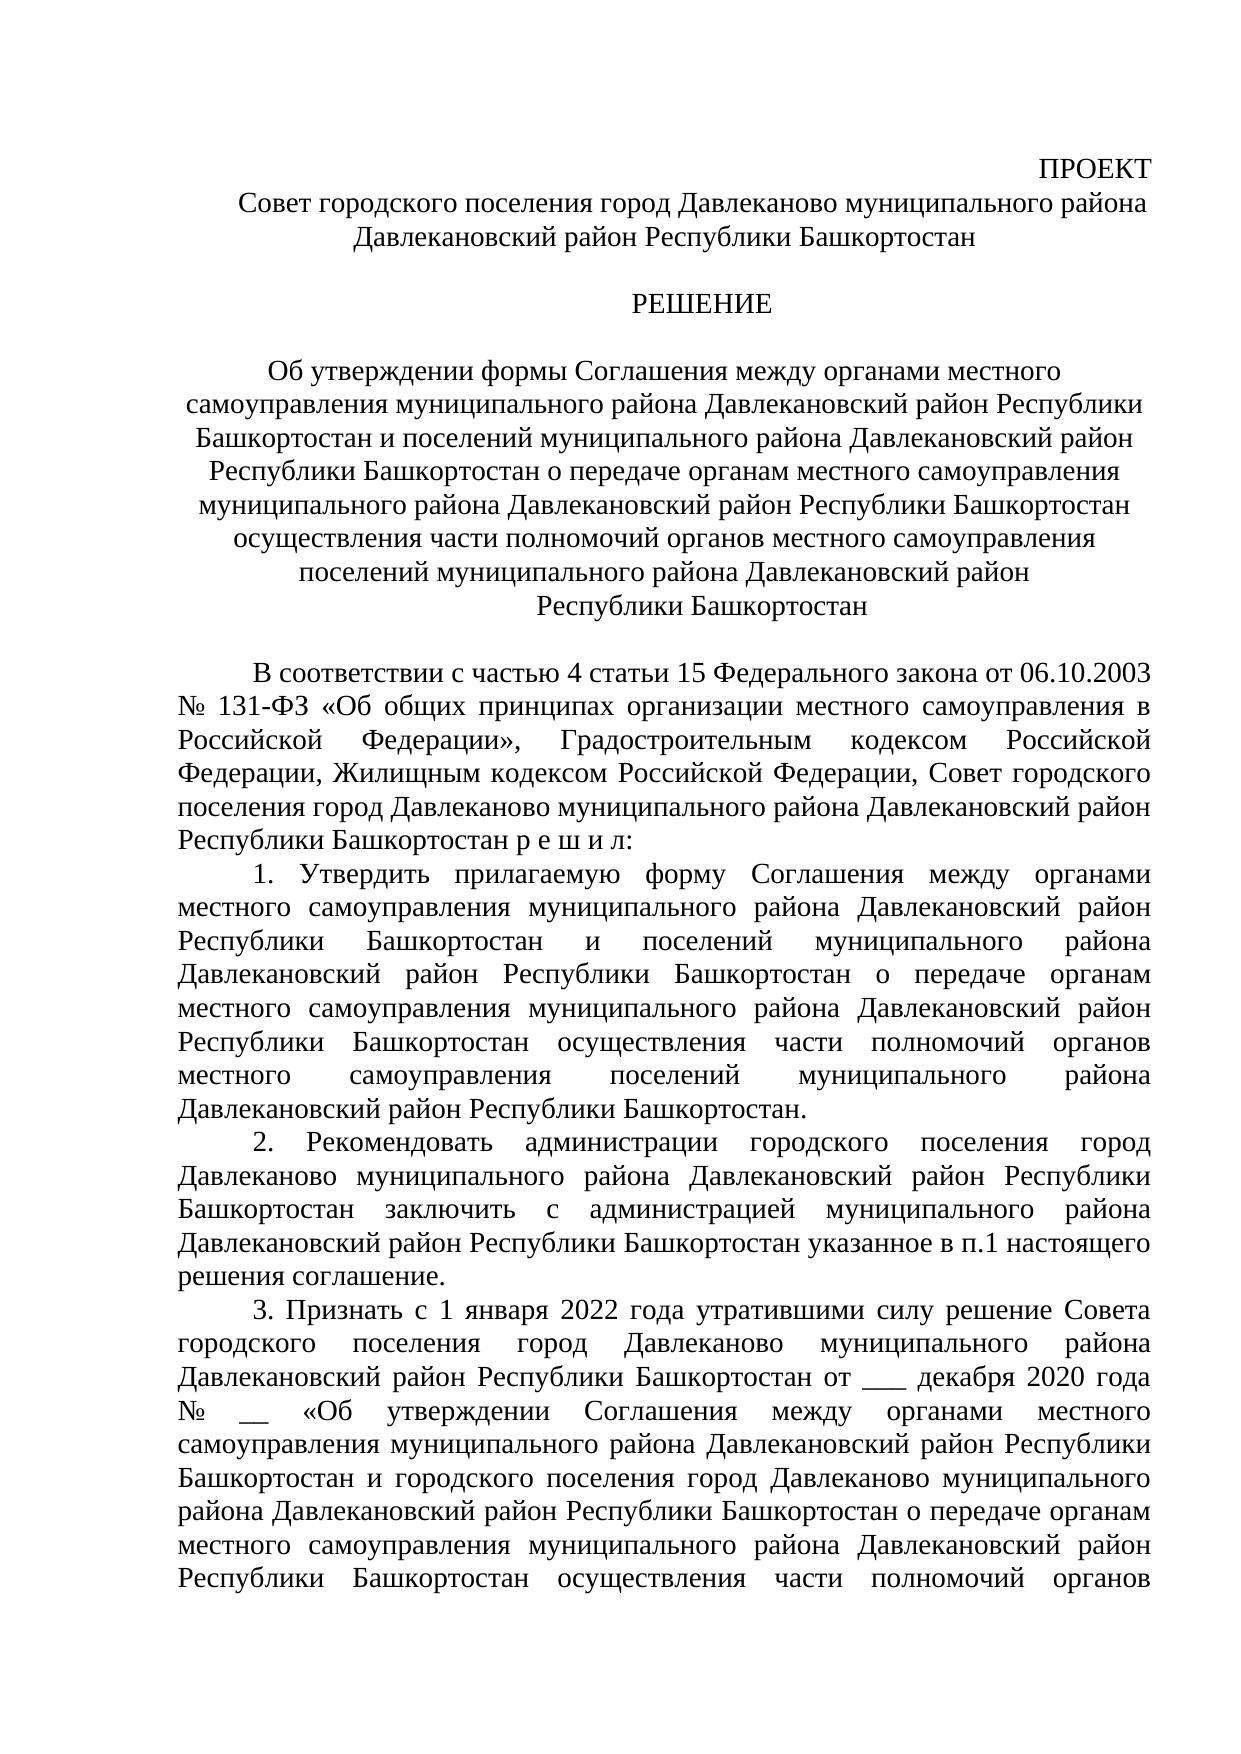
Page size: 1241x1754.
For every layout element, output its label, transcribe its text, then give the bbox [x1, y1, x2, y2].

text 2. Рекомендовать администрации городского поселения город Давлеканово муниципального района Давлекановский район Республики Башкортостан заключить с администрацией муниципального района Давлекановский район Республики Башкортостан указанное в п.1 настоящего решения соглашение. [177, 1124, 1152, 1292]
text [177, 1292, 1152, 1594]
text Об утверждении формы Соглашения между органами местного самоуправления муниципального района Давлекановский район Республики Башкортостан и поселений муниципального района Давлекановский район Республики Башкортостан о передаче органам местного самоуправления муниципального района Давлекановский район Республики Башкортостан осуществления части полномочий органов местного самоуправления поселений муниципального района Давлекановский район [177, 353, 1152, 588]
text Республики Башкортостан [177, 588, 1152, 621]
text ПРОЕКТ [177, 152, 1152, 185]
text 1. Утвердить прилагаемую форму Соглашения между органами местного самоуправления муниципального района Давлекановский район Республики Башкортостан и поселений муниципального района Давлекановский район Республики Башкортостан о передаче органам местного самоуправления муниципального района Давлекановский район Республики Башкортостан осуществления части полномочий органов местного самоуправления поселений муниципального района Давлекановский район Республики Башкортостан. [177, 856, 1152, 1124]
text Совет городского поселения город Давлеканово муниципального района Давлекановский район Республики Башкортостан [177, 185, 1152, 252]
text РЕШЕНИЕ [177, 286, 1152, 319]
text В соответствии с частью 4 статьи 15 Федерального закона от 06.10.2003 № 131-ФЗ «Об общих принципах организации местного самоуправления в Российской Федерации», Градостроительным кодексом Российской Федерации, Жилищным кодексом Российской Федерации, Совет городского поселения город Давлеканово муниципального района Давлекановский район Республики Башкортостан р е ш и л: [177, 655, 1152, 856]
